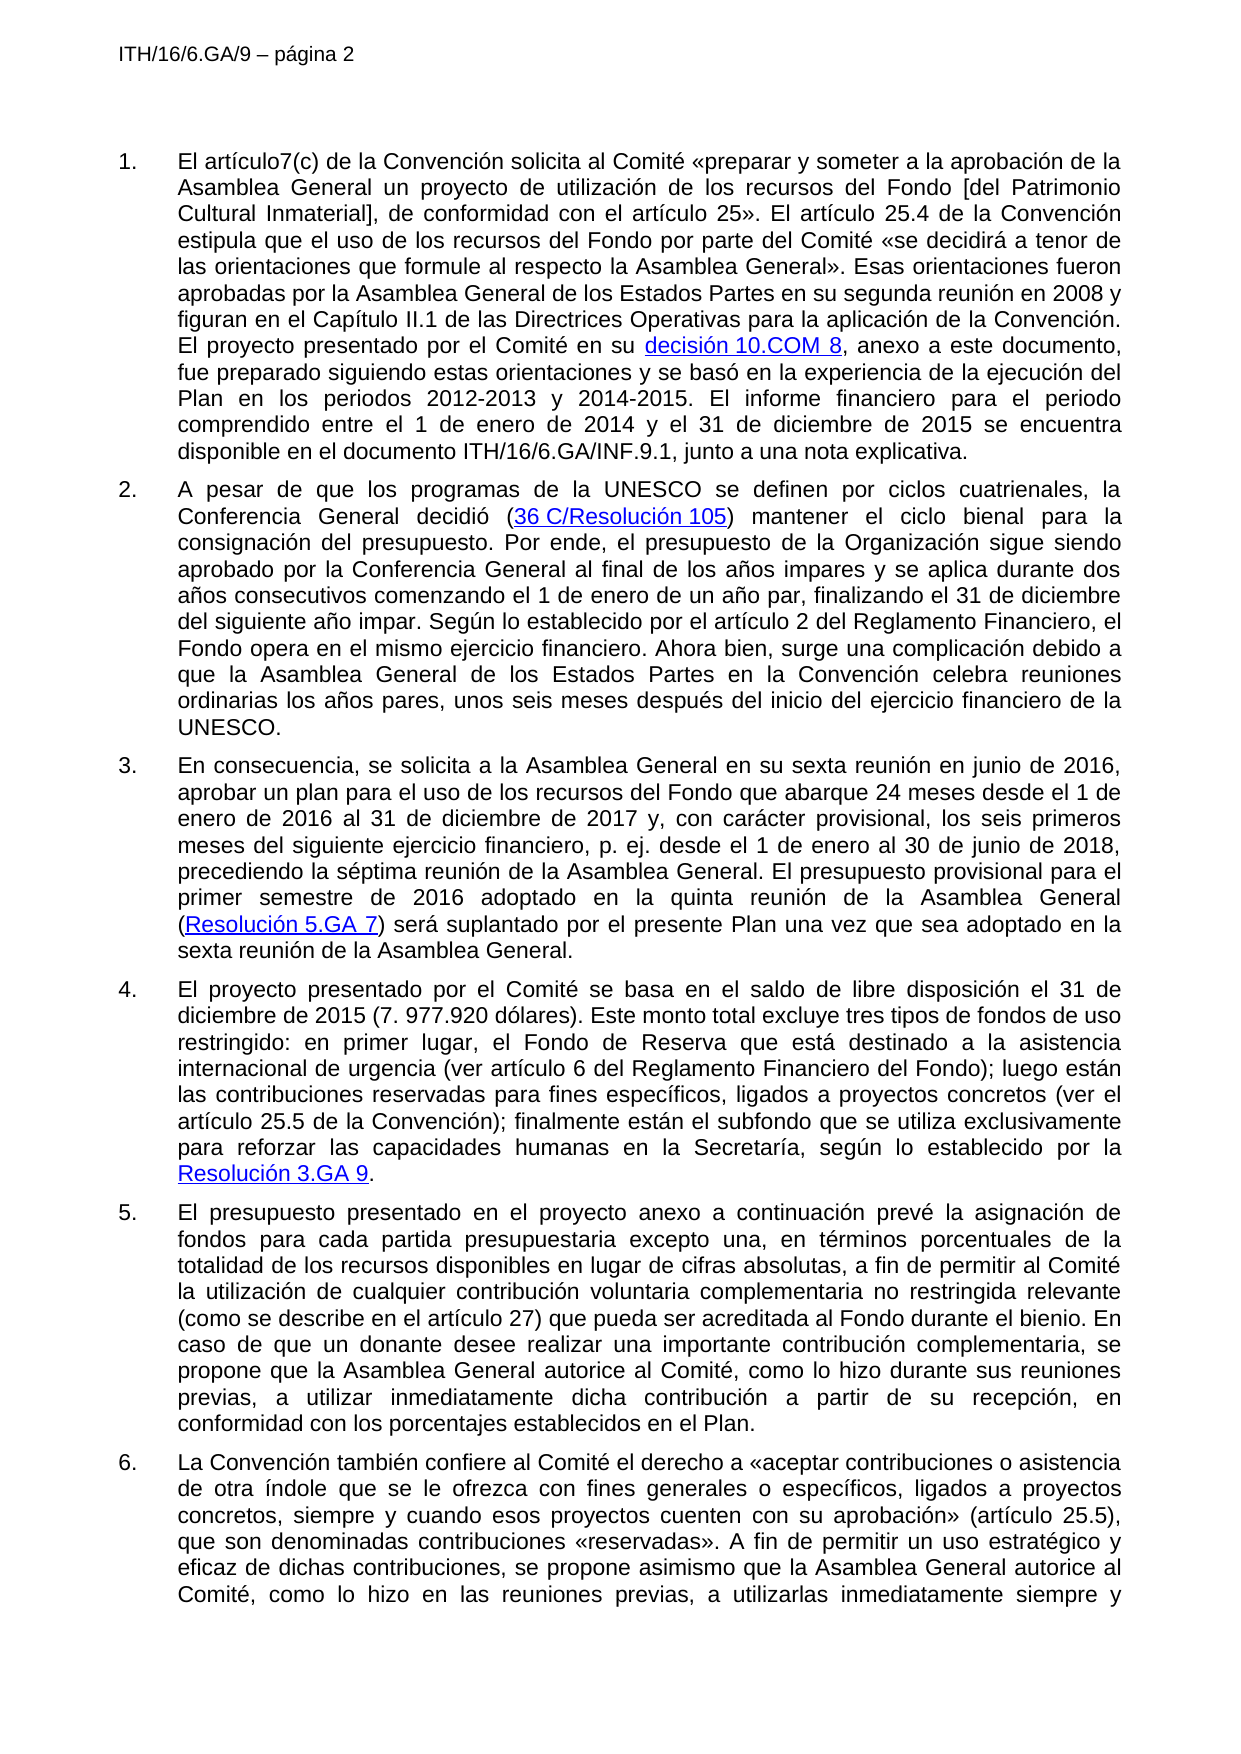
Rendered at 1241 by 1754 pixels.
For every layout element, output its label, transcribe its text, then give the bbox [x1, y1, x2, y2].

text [118, 1449, 1122, 1607]
text El presupuesto presentado en el proyecto anexo a continuación prevé la asignación de fondos para cada partida presupuestaria excepto una, en términos porcentuales de la totalidad de los recursos disponibles en lugar de cifras absolutas, a fin de permitir al Comité la utilización de cualquier contribución voluntaria complementaria no restringida relevante (como se describe en el artículo 27) que pueda ser acreditada al Fondo durante el bienio. En caso de que un donante desee realizar una importante contribución complementaria, se propone que la Asamblea General autorice al Comité, como lo hizo durante sus reuniones previas, a utilizar inmediatamente dicha contribución a partir de su recepción, en conformidad con los porcentajes establecidos en el Plan. [118, 1199, 1122, 1436]
text En consecuencia, se solicita a la Asamblea General en su sexta reunión en junio de 2016, aprobar un plan para el uso de los recursos del Fondo que abarque 24 meses desde el 1 de enero de 2016 al 31 de diciembre de 2017 y, con carácter provisional, los seis primeros meses del siguiente ejercicio financiero, p. ej. desde el 1 de enero al 30 de junio de 2018, precediendo la séptima reunión de la Asamblea General. El presupuesto provisional para el primer semestre de 2016 adoptado en la quinta reunión de la Asamblea General (Resolución 5.GA 7) será suplantado por el presente Plan una vez que sea adoptado en la sexta reunión de la Asamblea General. [118, 752, 1122, 963]
text El proyecto presentado por el Comité se basa en el saldo de libre disposición el 31 de diciembre de 2015 (7. 977.920 dólares). Este monto total excluye tres tipos de fondos de uso restringido: en primer lugar, el Fondo de Reserva que está destinado a la asistencia internacional de urgencia (ver artículo 6 del Reglamento Financiero del Fondo); luego están las contribuciones reservadas para fines específicos, ligados a proyectos concretos (ver el artículo 25.5 de la Convención); finalmente están el subfondo que se utiliza exclusivamente para reforzar las capacidades humanas en la Secretaría, según lo establecido por la Resolución 3.GA 9. [118, 976, 1122, 1187]
text A pesar de que los programas de la UNESCO se definen por ciclos cuatrienales, la Conferencia General decidió (36 C/Resolución 105) mantener el ciclo bienal para la consignación del presupuesto. Por ende, el presupuesto de la Organización sigue siendo aprobado por la Conferencia General al final de los años impares y se aplica durante dos años consecutivos comenzando el 1 de enero de un año par, finalizando el 31 de diciembre del siguiente año impar. Según lo establecido por el artículo 2 del Reglamento Financiero, el Fondo opera en el mismo ejercicio financiero. Ahora bien, surge una complicación debido a que la Asamblea General de los Estados Partes en la Convención celebra reuniones ordinarias los años pares, unos seis meses después del inicio del ejercicio financiero de la UNESCO. [118, 476, 1122, 740]
text El artículo7(c) de la Convención solicita al Comité «preparar y someter a la aprobación de la Asamblea General un proyecto de utilización de los recursos del Fondo [del Patrimonio Cultural Inmaterial], de conformidad con el artículo 25». El artículo 25.4 de la Convención estipula que el uso de los recursos del Fondo por parte del Comité «se decidirá a tenor de las orientaciones que formule al respecto la Asamblea General». Esas orientaciones fueron aprobadas por la Asamblea General de los Estados Partes en su segunda reunión en 2008 y figuran en el Capítulo II.1 de las Directrices Operativas para la aplicación de la Convención. El proyecto presentado por el Comité en su decisión 10.COM 8, anexo a este documento, fue preparado siguiendo estas orientaciones y se basó en la experiencia de la ejecución del Plan en los periodos 2012-2013 y 2014-2015. El informe financiero para el periodo comprendido entre el 1 de enero de 2014 y el 31 de diciembre de 2015 se encuentra disponible en el documento ITH/16/6.GA/INF.9.1, junto a una nota explicativa. [118, 148, 1122, 464]
